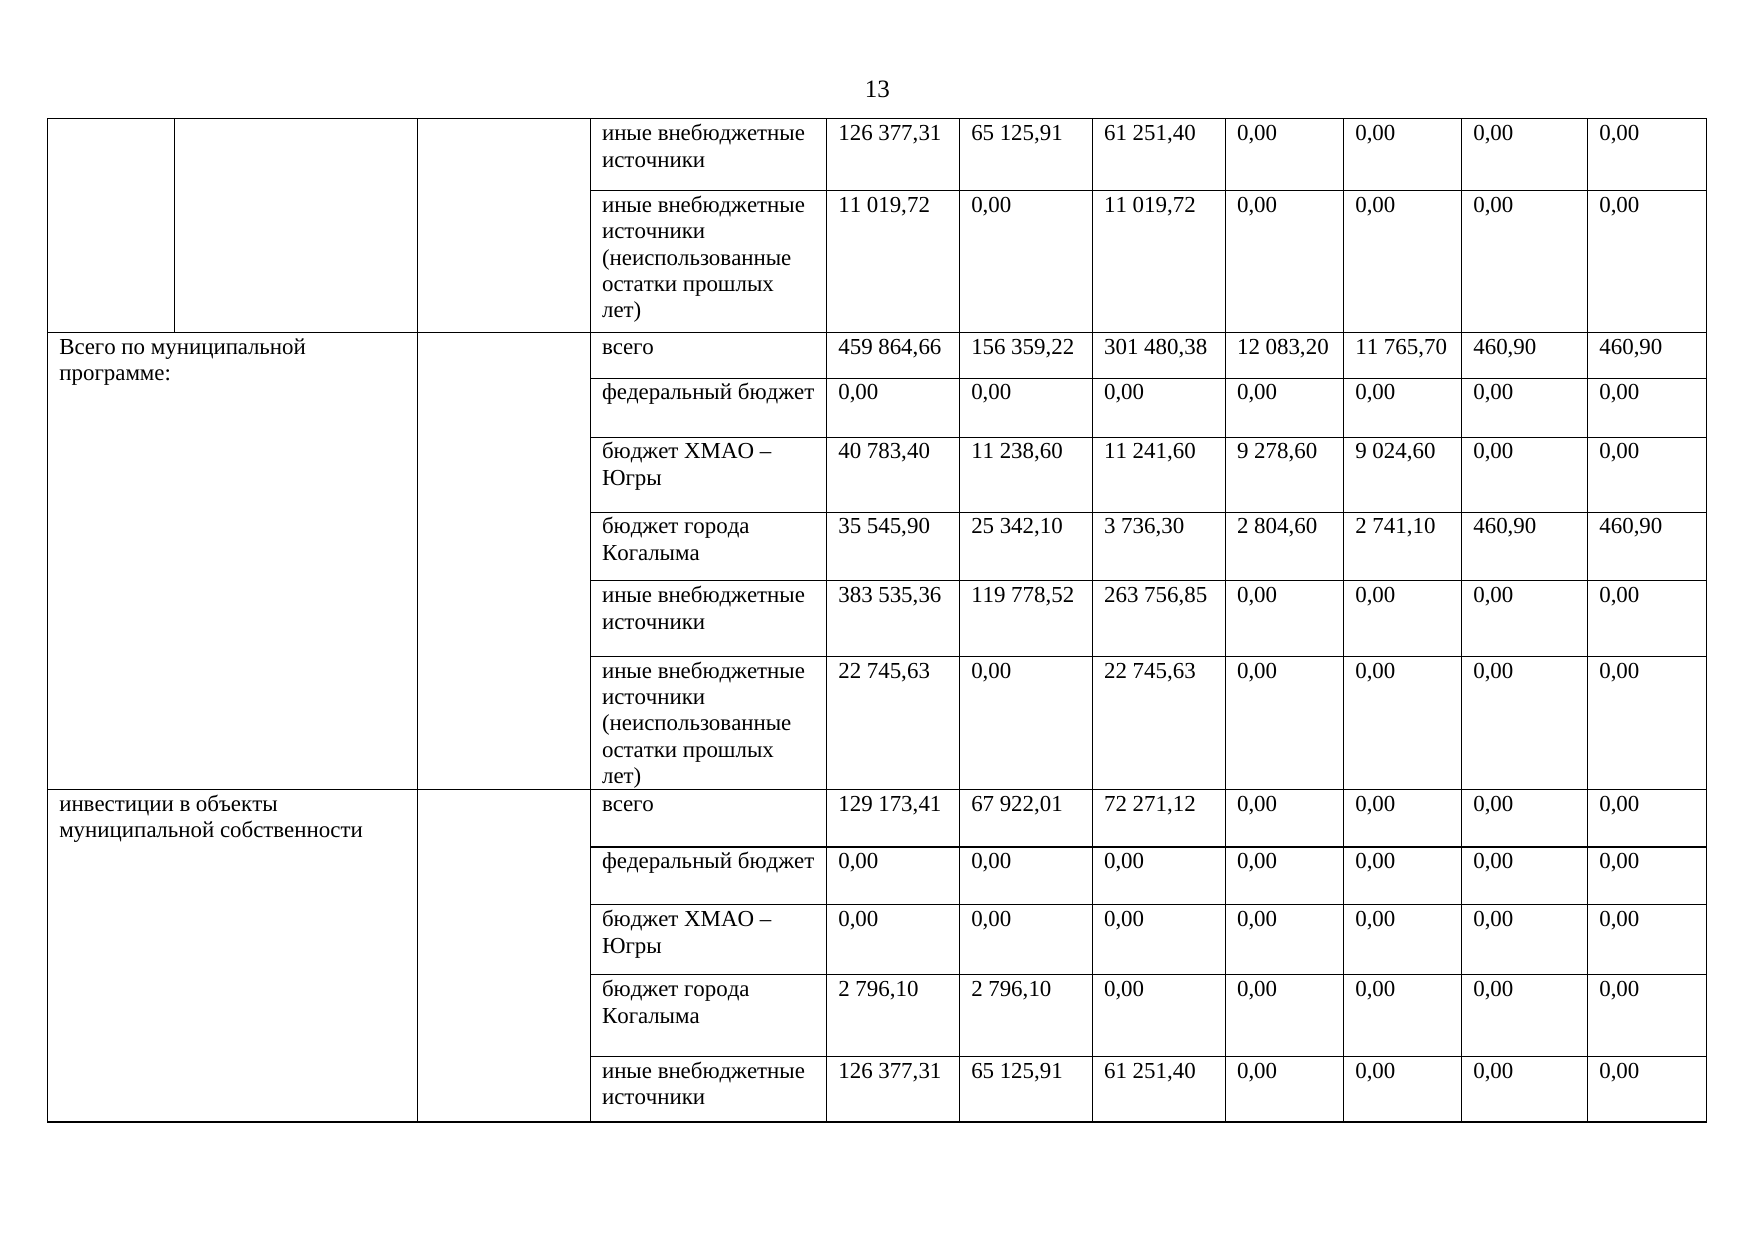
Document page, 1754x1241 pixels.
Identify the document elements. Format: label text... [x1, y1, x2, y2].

table_cell 0,00 [1588, 848, 1706, 904]
table_cell 0,00 [1226, 119, 1343, 190]
table_cell 0,00 [1588, 790, 1706, 846]
table_cell 0,00 [1462, 191, 1587, 332]
table_cell 0,00 [1093, 905, 1225, 974]
table_cell иные внебюджетные источники (неиспользованные остатки прошлых лет) [591, 191, 826, 332]
table_cell 9 278,60 [1226, 438, 1343, 512]
table_cell бюджет города Когалыма [591, 975, 826, 1056]
table_cell 65 125,91 [960, 119, 1092, 190]
table_cell бюджет города Когалыма [591, 513, 826, 580]
table_cell 0,00 [1344, 790, 1461, 846]
table_cell 0,00 [1344, 848, 1461, 904]
table_cell 61 251,40 [1093, 1057, 1225, 1121]
table_cell иные внебюджетные источники (неиспользованные остатки прошлых лет) [591, 657, 826, 788]
table_cell 0,00 [1588, 975, 1706, 1056]
table_cell 0,00 [1226, 657, 1343, 788]
table_cell 0,00 [1226, 581, 1343, 656]
table_cell 0,00 [1462, 975, 1587, 1056]
table_cell всего [591, 790, 826, 846]
table_cell всего [591, 333, 826, 377]
table_cell 0,00 [1226, 848, 1343, 904]
table_cell 22 745,63 [1093, 657, 1225, 788]
table_cell 0,00 [1588, 119, 1706, 190]
table_cell 263 756,85 [1093, 581, 1225, 656]
table_cell 0,00 [1344, 905, 1461, 974]
table_cell 0,00 [1588, 1057, 1706, 1121]
table_cell 0,00 [827, 848, 959, 904]
table_cell 0,00 [1588, 657, 1706, 788]
table_cell 0,00 [1344, 1057, 1461, 1121]
table_cell 0,00 [960, 657, 1092, 788]
table_cell 0,00 [1344, 191, 1461, 332]
table_cell 11 241,60 [1093, 438, 1225, 512]
table_cell 0,00 [1462, 379, 1587, 437]
table_cell 0,00 [827, 905, 959, 974]
table_cell 0,00 [1588, 191, 1706, 332]
table_cell бюджет ХМАО – Югры [591, 905, 826, 974]
table_cell федеральный бюджет [591, 379, 826, 437]
table_cell 2 804,60 [1226, 513, 1343, 580]
table_cell 0,00 [827, 379, 959, 437]
table_cell иные внебюджетные источники [591, 119, 826, 190]
table_cell 40 783,40 [827, 438, 959, 512]
table_cell 11 019,72 [827, 191, 959, 332]
table_cell 61 251,40 [1093, 119, 1225, 190]
table_cell 9 024,60 [1344, 438, 1461, 512]
table_cell 301 480,38 [1093, 333, 1225, 377]
table_cell 460,90 [1588, 333, 1706, 377]
table_cell 0,00 [1588, 379, 1706, 437]
table_cell 0,00 [1226, 191, 1343, 332]
table_cell 460,90 [1462, 513, 1587, 580]
table_cell 0,00 [1093, 379, 1225, 437]
table_cell 11 019,72 [1093, 191, 1225, 332]
table_cell 0,00 [1462, 581, 1587, 656]
table_cell 0,00 [1344, 975, 1461, 1056]
table_cell бюджет ХМАО – Югры [591, 438, 826, 512]
table_cell 2 796,10 [960, 975, 1092, 1056]
table_cell 0,00 [1588, 438, 1706, 512]
table_cell 35 545,90 [827, 513, 959, 580]
table_cell 65 125,91 [960, 1057, 1092, 1121]
table_cell 383 535,36 [827, 581, 959, 656]
table_cell 2 796,10 [827, 975, 959, 1056]
table_cell 129 173,41 [827, 790, 959, 846]
table_cell 460,90 [1588, 513, 1706, 580]
table_cell 0,00 [1093, 975, 1225, 1056]
table_cell 0,00 [960, 848, 1092, 904]
table_cell 22 745,63 [827, 657, 959, 788]
table_cell 0,00 [1226, 1057, 1343, 1121]
table_cell 0,00 [1462, 438, 1587, 512]
table_cell 0,00 [960, 905, 1092, 974]
table_cell 11 765,70 [1344, 333, 1461, 377]
table_cell 0,00 [1344, 657, 1461, 788]
table_cell 25 342,10 [960, 513, 1092, 580]
table_cell 0,00 [1226, 975, 1343, 1056]
table_cell 0,00 [1344, 581, 1461, 656]
table_cell 72 271,12 [1093, 790, 1225, 846]
table_cell 0,00 [1344, 119, 1461, 190]
table_cell 3 736,30 [1093, 513, 1225, 580]
table_cell 0,00 [1093, 848, 1225, 904]
table_cell 156 359,22 [960, 333, 1092, 377]
table_cell федеральный бюджет [591, 848, 826, 904]
table_cell 126 377,31 [827, 119, 959, 190]
table_cell 0,00 [1462, 1057, 1587, 1121]
table_cell 459 864,66 [827, 333, 959, 377]
table_cell [418, 333, 590, 788]
table_cell 0,00 [960, 379, 1092, 437]
table_cell 0,00 [1462, 119, 1587, 190]
table_cell инвестиции в объекты муниципальной собственности [48, 790, 417, 1121]
table_cell [418, 790, 590, 1121]
table_cell 0,00 [960, 191, 1092, 332]
table_cell 126 377,31 [827, 1057, 959, 1121]
table_cell 0,00 [1462, 657, 1587, 788]
table_cell 0,00 [1588, 581, 1706, 656]
table_cell иные внебюджетные источники [591, 581, 826, 656]
table_cell 67 922,01 [960, 790, 1092, 846]
table_cell 0,00 [1226, 379, 1343, 437]
table_cell 0,00 [1462, 790, 1587, 846]
table_cell 0,00 [1226, 790, 1343, 846]
table_cell 0,00 [1462, 848, 1587, 904]
table_cell 0,00 [1226, 905, 1343, 974]
table_cell 0,00 [1462, 905, 1587, 974]
table_cell 12 083,20 [1226, 333, 1343, 377]
table_cell Всего по муниципальной программе: [48, 333, 417, 788]
table_cell 119 778,52 [960, 581, 1092, 656]
table_cell 2 741,10 [1344, 513, 1461, 580]
table_cell 11 238,60 [960, 438, 1092, 512]
table_cell иные внебюджетные источники [591, 1057, 826, 1121]
table_cell 460,90 [1462, 333, 1587, 377]
table_cell 0,00 [1588, 905, 1706, 974]
table_cell 0,00 [1344, 379, 1461, 437]
